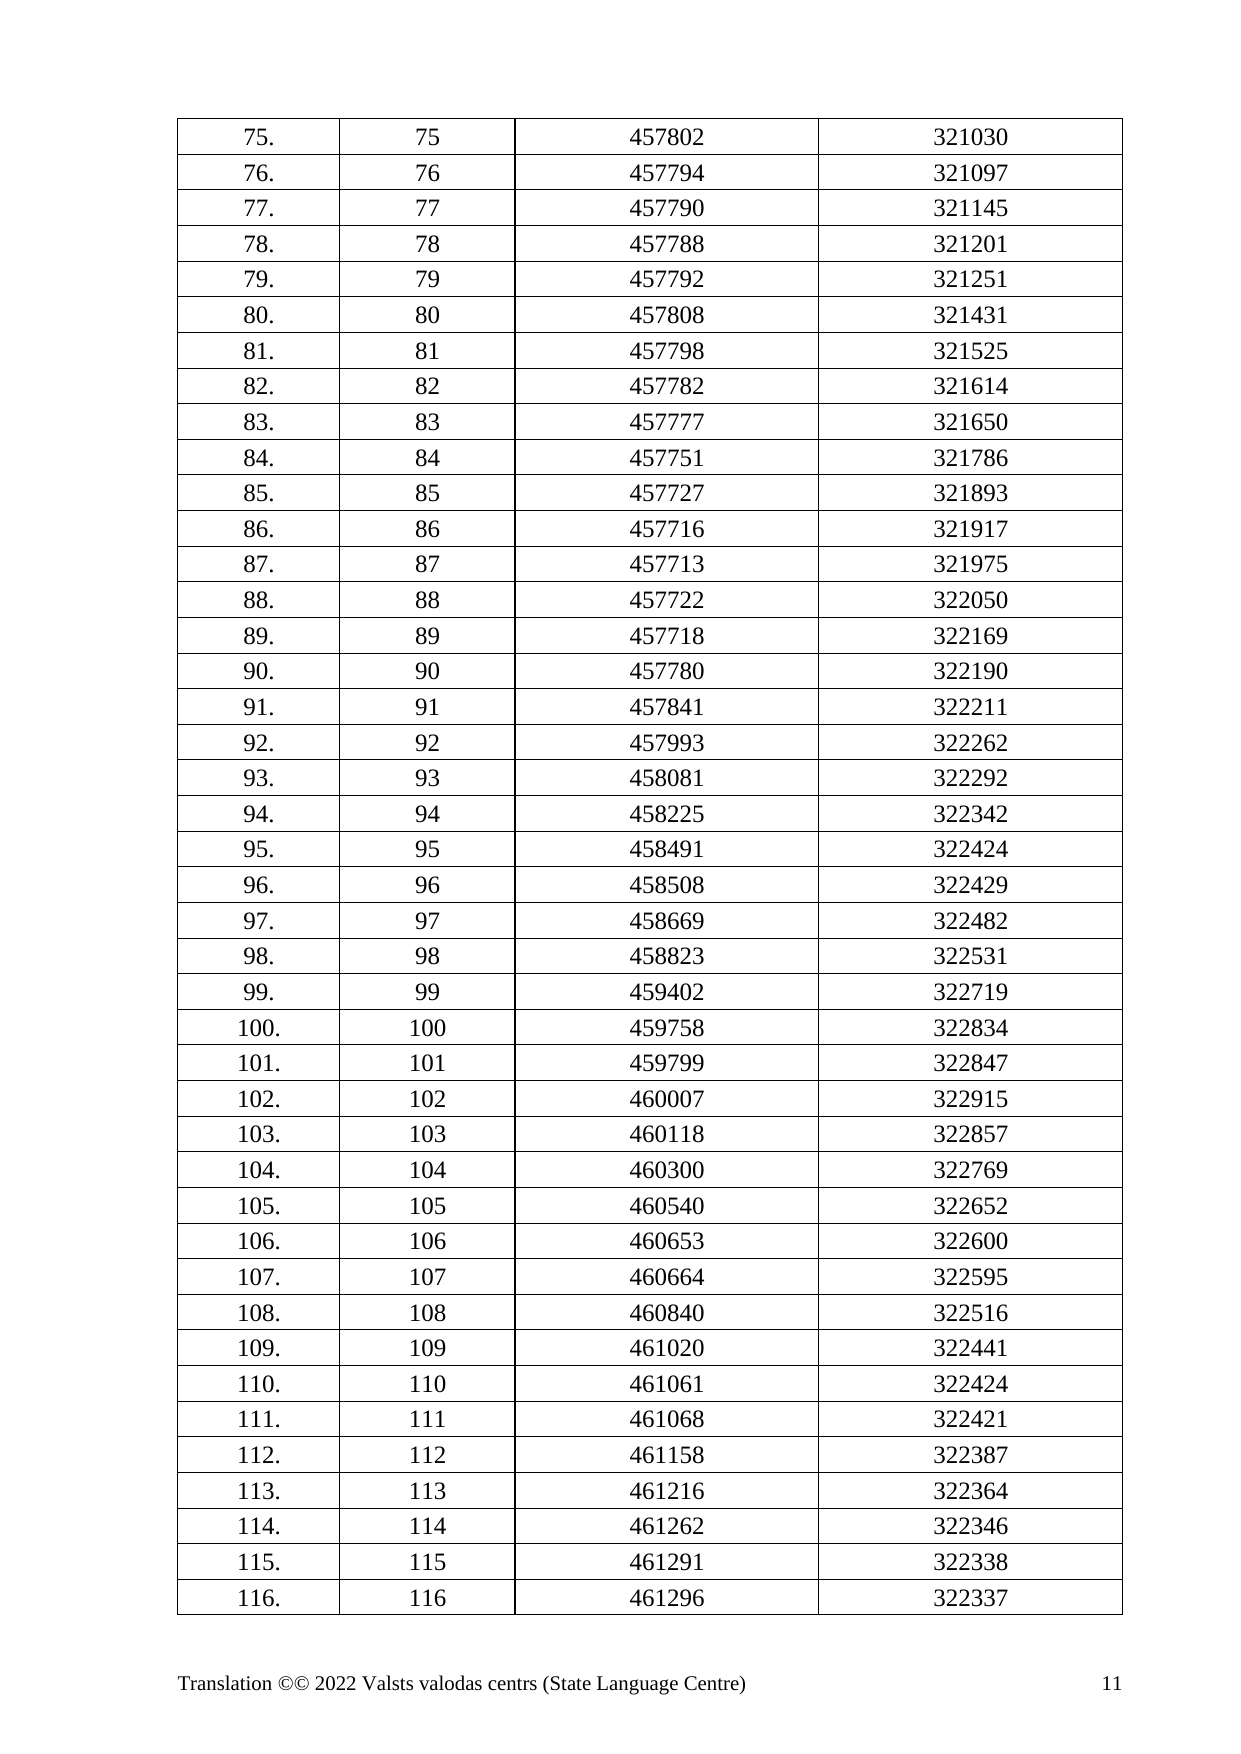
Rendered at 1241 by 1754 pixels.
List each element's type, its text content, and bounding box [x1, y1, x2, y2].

table_cell 461061 [516, 1366, 818, 1401]
table_cell 322769 [819, 1152, 1122, 1187]
table_cell 461291 [516, 1544, 818, 1579]
table_cell 460300 [516, 1152, 818, 1187]
table_cell 96 [340, 867, 514, 902]
table_cell 75 [340, 119, 514, 154]
table_cell 87. [178, 547, 339, 581]
table_cell 111 [340, 1402, 514, 1436]
table_cell 461020 [516, 1330, 818, 1365]
table_cell 90 [340, 654, 514, 688]
table_cell 108 [340, 1295, 514, 1329]
table_cell 321097 [819, 155, 1122, 189]
table_cell 322337 [819, 1580, 1122, 1614]
table_cell 322441 [819, 1330, 1122, 1365]
table_cell 93 [340, 760, 514, 795]
table_cell 457777 [516, 404, 818, 439]
table_cell 98. [178, 939, 339, 973]
table_cell 95 [340, 832, 514, 866]
table_cell 321251 [819, 262, 1122, 296]
table_cell 457790 [516, 190, 818, 225]
table_cell 116. [178, 1580, 339, 1614]
table_cell 109 [340, 1330, 514, 1365]
table_cell 322652 [819, 1188, 1122, 1222]
table_cell 322169 [819, 618, 1122, 652]
table_cell 101. [178, 1045, 339, 1080]
table_cell 107 [340, 1259, 514, 1294]
table_cell 458823 [516, 939, 818, 973]
table_cell 79 [340, 262, 514, 296]
table_cell 89 [340, 618, 514, 652]
table_cell 109. [178, 1330, 339, 1365]
table_cell 321145 [819, 190, 1122, 225]
table_cell 457718 [516, 618, 818, 652]
table_cell 457808 [516, 297, 818, 332]
table_cell 322292 [819, 760, 1122, 795]
table_cell 88. [178, 582, 339, 617]
table_cell 89. [178, 618, 339, 652]
table_cell 76. [178, 155, 339, 189]
table_cell 322387 [819, 1437, 1122, 1472]
table_cell 458491 [516, 832, 818, 866]
table_cell 322429 [819, 867, 1122, 902]
table_cell 112. [178, 1437, 339, 1472]
table_cell 111. [178, 1402, 339, 1436]
table_cell 321917 [819, 511, 1122, 546]
table_cell 86 [340, 511, 514, 546]
table_cell 457751 [516, 440, 818, 474]
table_cell 106 [340, 1224, 514, 1258]
table_cell 78 [340, 226, 514, 261]
table_cell 107. [178, 1259, 339, 1294]
table_cell 457780 [516, 654, 818, 688]
table_cell 321030 [819, 119, 1122, 154]
table_cell 321431 [819, 297, 1122, 332]
table_cell 81 [340, 333, 514, 367]
table_cell 322719 [819, 974, 1122, 1009]
table_cell 457802 [516, 119, 818, 154]
table_cell 457794 [516, 155, 818, 189]
table_cell 94 [340, 796, 514, 831]
table_cell 458081 [516, 760, 818, 795]
table_cell 91 [340, 689, 514, 724]
table_cell 458669 [516, 903, 818, 937]
table_cell 108. [178, 1295, 339, 1329]
table_cell 113 [340, 1473, 514, 1507]
table_cell 457727 [516, 475, 818, 510]
table_cell 84. [178, 440, 339, 474]
table_cell 322424 [819, 1366, 1122, 1401]
table_cell 460540 [516, 1188, 818, 1222]
table_cell 87 [340, 547, 514, 581]
table_cell 81. [178, 333, 339, 367]
table_cell 322421 [819, 1402, 1122, 1436]
table_cell 322531 [819, 939, 1122, 973]
table_cell 77. [178, 190, 339, 225]
table_cell 112 [340, 1437, 514, 1472]
table_cell 98 [340, 939, 514, 973]
table_cell 96. [178, 867, 339, 902]
table_cell 97. [178, 903, 339, 937]
table_cell 460840 [516, 1295, 818, 1329]
table_cell 322190 [819, 654, 1122, 688]
table_cell 79. [178, 262, 339, 296]
table_cell 100. [178, 1010, 339, 1044]
table_cell 99. [178, 974, 339, 1009]
table_cell 114 [340, 1509, 514, 1543]
table_cell 76 [340, 155, 514, 189]
table_cell 85 [340, 475, 514, 510]
table_cell 458225 [516, 796, 818, 831]
table_cell 88 [340, 582, 514, 617]
table_cell 458508 [516, 867, 818, 902]
table_cell 100 [340, 1010, 514, 1044]
table_cell 92 [340, 725, 514, 759]
table_cell 322482 [819, 903, 1122, 937]
table_cell 93. [178, 760, 339, 795]
table_cell 80. [178, 297, 339, 332]
table_cell 457792 [516, 262, 818, 296]
table_cell 322857 [819, 1117, 1122, 1151]
table_cell 82. [178, 369, 339, 403]
table_cell 461068 [516, 1402, 818, 1436]
table_cell 86. [178, 511, 339, 546]
table_cell 102. [178, 1081, 339, 1116]
table_cell 457788 [516, 226, 818, 261]
table_cell 321525 [819, 333, 1122, 367]
table_cell 460118 [516, 1117, 818, 1151]
table_cell 80 [340, 297, 514, 332]
table_cell 457716 [516, 511, 818, 546]
table_cell 460007 [516, 1081, 818, 1116]
table_cell 116 [340, 1580, 514, 1614]
table_cell 461216 [516, 1473, 818, 1507]
table_cell 457713 [516, 547, 818, 581]
table_cell 113. [178, 1473, 339, 1507]
table_cell 322050 [819, 582, 1122, 617]
table_cell 321786 [819, 440, 1122, 474]
table_cell 91. [178, 689, 339, 724]
table_cell 461262 [516, 1509, 818, 1543]
table_cell 321650 [819, 404, 1122, 439]
table_cell 77 [340, 190, 514, 225]
table_cell 459402 [516, 974, 818, 1009]
table_cell 104. [178, 1152, 339, 1187]
table_cell 104 [340, 1152, 514, 1187]
table_cell 95. [178, 832, 339, 866]
table_cell 457841 [516, 689, 818, 724]
table_cell 321614 [819, 369, 1122, 403]
table_cell 115. [178, 1544, 339, 1579]
table_cell 322262 [819, 725, 1122, 759]
table_cell 85. [178, 475, 339, 510]
table_cell 461296 [516, 1580, 818, 1614]
table_cell 459799 [516, 1045, 818, 1080]
table_cell 84 [340, 440, 514, 474]
table_cell 457782 [516, 369, 818, 403]
table_cell 97 [340, 903, 514, 937]
table_cell 106. [178, 1224, 339, 1258]
table_cell 75. [178, 119, 339, 154]
table_cell 322847 [819, 1045, 1122, 1080]
table_cell 322211 [819, 689, 1122, 724]
table_cell 457993 [516, 725, 818, 759]
table_cell 103 [340, 1117, 514, 1151]
table_cell 101 [340, 1045, 514, 1080]
table_cell 99 [340, 974, 514, 1009]
table_cell 83 [340, 404, 514, 439]
table_cell 114. [178, 1509, 339, 1543]
table_cell 322338 [819, 1544, 1122, 1579]
table_cell 110. [178, 1366, 339, 1401]
table_cell 322915 [819, 1081, 1122, 1116]
table_cell 457722 [516, 582, 818, 617]
table_cell 321975 [819, 547, 1122, 581]
table_cell 78. [178, 226, 339, 261]
table_cell 102 [340, 1081, 514, 1116]
table_cell 460653 [516, 1224, 818, 1258]
table_cell 82 [340, 369, 514, 403]
table_cell 94. [178, 796, 339, 831]
table_cell 83. [178, 404, 339, 439]
table_cell 459758 [516, 1010, 818, 1044]
table_cell 322600 [819, 1224, 1122, 1258]
table_cell 322346 [819, 1509, 1122, 1543]
table_cell 105 [340, 1188, 514, 1222]
table_cell 322516 [819, 1295, 1122, 1329]
table_cell 115 [340, 1544, 514, 1579]
table_cell 460664 [516, 1259, 818, 1294]
table_cell 457798 [516, 333, 818, 367]
table_cell 103. [178, 1117, 339, 1151]
table_cell 322595 [819, 1259, 1122, 1294]
table_cell 322342 [819, 796, 1122, 831]
table_cell 321893 [819, 475, 1122, 510]
table_cell 105. [178, 1188, 339, 1222]
table_cell 321201 [819, 226, 1122, 261]
table_cell 322834 [819, 1010, 1122, 1044]
table_cell 322364 [819, 1473, 1122, 1507]
table_cell 92. [178, 725, 339, 759]
table_cell 110 [340, 1366, 514, 1401]
table_cell 322424 [819, 832, 1122, 866]
table_cell 90. [178, 654, 339, 688]
table_cell 461158 [516, 1437, 818, 1472]
